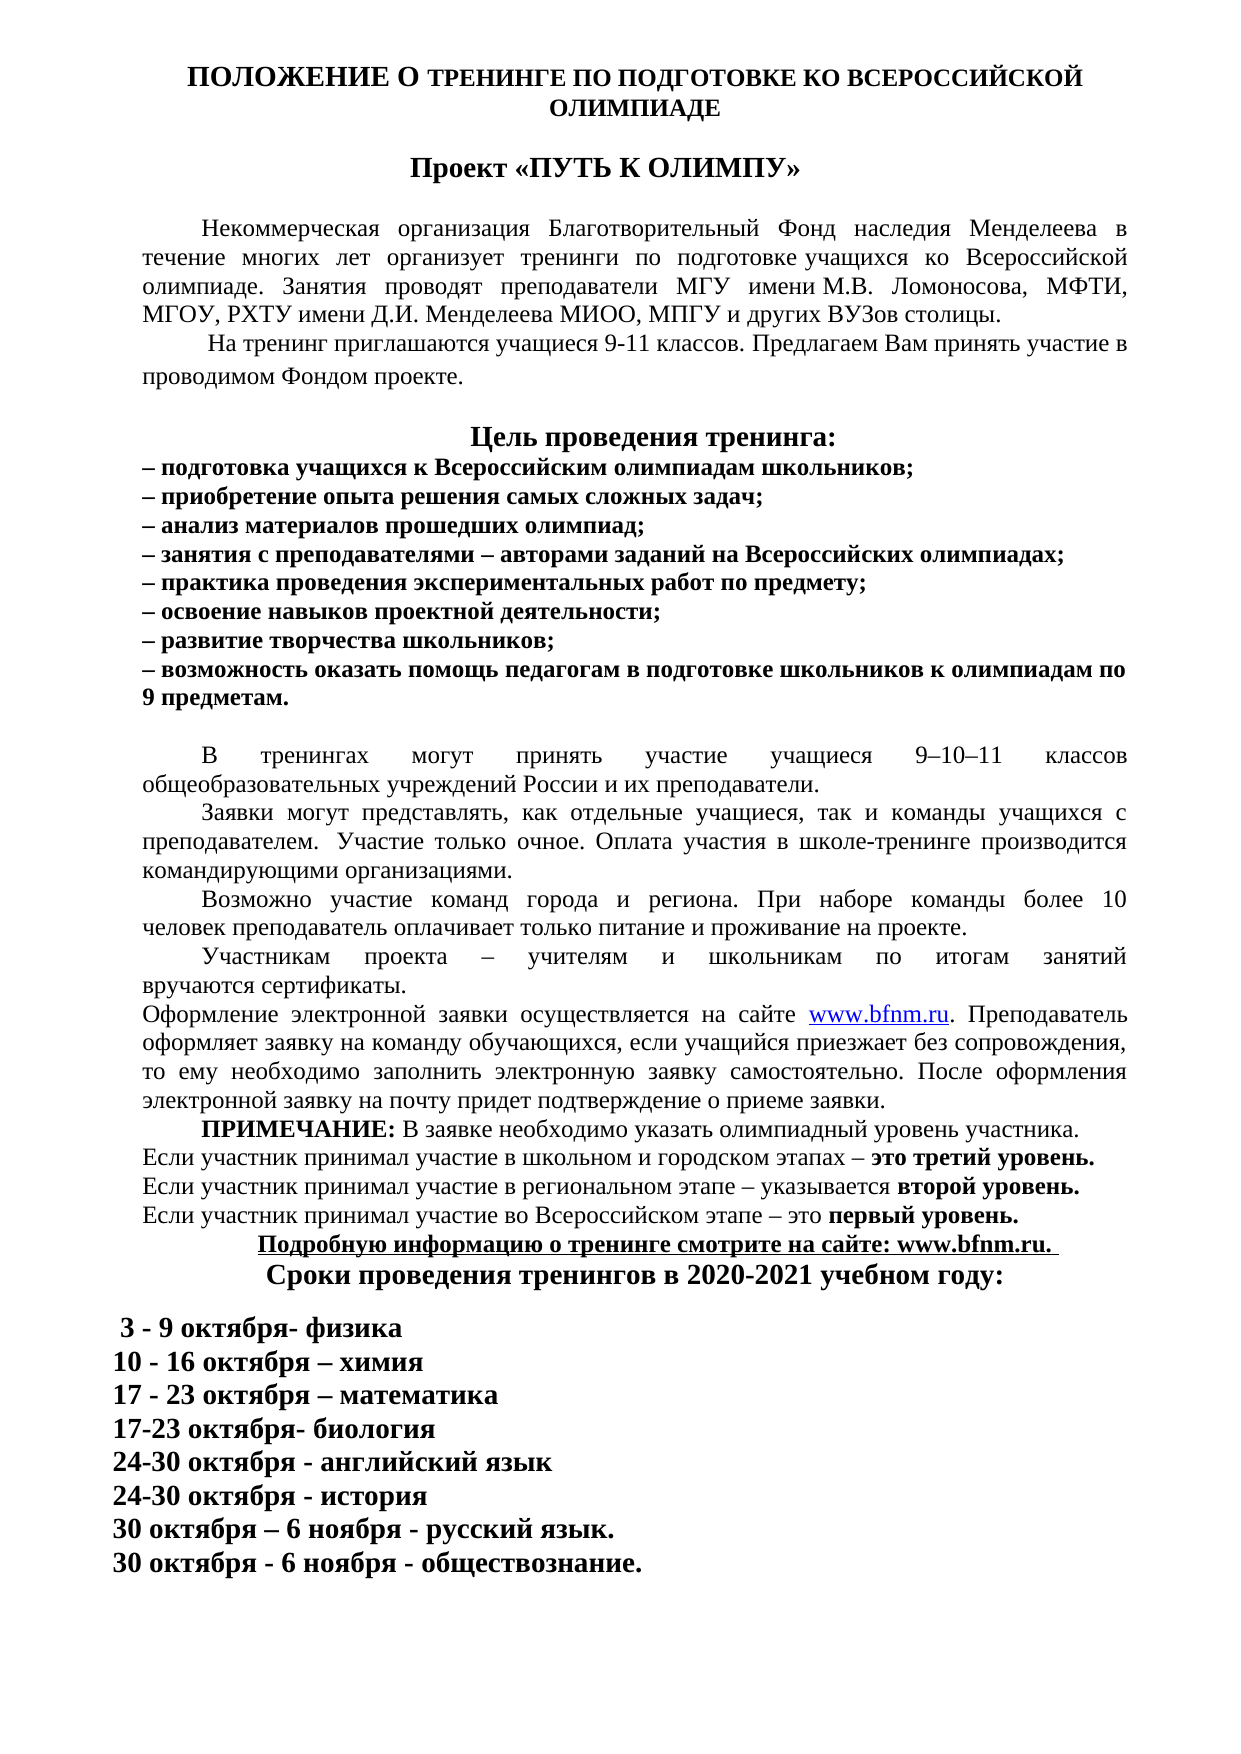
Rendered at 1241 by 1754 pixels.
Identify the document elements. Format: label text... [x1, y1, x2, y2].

text ПРИМЕЧАНИЕ: В заявке необходимо указать олимпиадный уровень участника. [142, 1114, 1128, 1142]
text Если участник принимал участие в региональном этапе – указывается второй уровень. [142, 1171, 1128, 1200]
text – приобретение опыта решения самых сложных задач; [142, 481, 1128, 510]
text Если участник принимал участие во Всероссийском этапе – это первый уровень. [142, 1200, 1128, 1229]
text 30 октября – 6 ноября - русский язык. [112, 1512, 1128, 1545]
text В тренингах могут принять участие учащиеся 9–10–11 классов общеобразовательных учреждений России и их преподаватели. [142, 740, 1128, 797]
text 17-23 октября- биология [112, 1411, 1128, 1444]
text ПОЛОЖЕНИЕ О ТРЕНИНГЕ ПО ПОДГОТОВКЕ КО ВСЕРОССИЙСКОЙ ОЛИМПИАДЕ [142, 59, 1128, 121]
text Сроки проведения тренингов в 2020-2021 учебном году: [112, 1257, 1098, 1291]
text Оформление электронной заявки осуществляется на сайте www.bfnm.ru. Преподаватель оформляет заявку на команду обучающихся, если учащийся приезжает без сопровождения, то ему необходимо заполнить электронную заявку самостоятельно. После оформления электронной заявку на почту придет подтверждение о приеме заявки. [142, 999, 1128, 1114]
text Заявки могут представлять, как отдельные учащиеся, так и команды учащихся с преподавателем. Участие только очное. Оплата участия в школе-тренинге производится командирующими организациями. [142, 797, 1128, 884]
text Возможно участие команд города и региона. При наборе команды более 10 человек преподаватель оплачивает только питание и проживание на проекте. [142, 884, 1128, 941]
text Проект «ПУТЬ К ОЛИМПУ» [112, 151, 1098, 184]
text 24-30 октября - английский язык [112, 1444, 1128, 1478]
text 17 - 23 октября – математика [112, 1377, 1128, 1411]
text – практика проведения экспериментальных работ по предмету; [142, 567, 1128, 596]
text – освоение навыков проектной деятельности; [142, 596, 1128, 625]
text – подготовка учащихся к Всероссийским олимпиадам школьников; [142, 452, 1128, 481]
text Если участник принимал участие в школьном и городском этапах – это третий уровень. [142, 1142, 1128, 1171]
text – развитие творчества школьников; [142, 625, 1128, 654]
text – анализ материалов прошедших олимпиад; [142, 510, 1128, 539]
text Цель проведения тренинга: [142, 419, 1128, 452]
text Участникам проекта – учителям и школьникам по итогам занятий вручаются сертификаты. [142, 941, 1128, 999]
text Некоммерческая организация Благотворительный Фонд наследия Менделеева в течение многих лет организует тренинги по подготовке учащихся ко Всероссийской олимпиаде. Занятия проводят преподаватели МГУ имени М.В. Ломоносова, МФТИ, МГОУ, РХТУ имени Д.И. Менделеева МИОО, МПГУ и других ВУЗов столицы. [142, 213, 1128, 328]
text 24-30 октября - история [112, 1478, 1128, 1512]
text 10 - 16 октября – химия [112, 1344, 1128, 1377]
text – возможность оказать помощь педагогам в подготовке школьников к олимпиадам по 9 предметам. [142, 654, 1128, 711]
text Подробную информацию о тренинге смотрите на сайте: www.bfnm.ru. [142, 1229, 1128, 1257]
text На тренинг приглашаются учащиеся 9-11 классов. Предлагаем Вам принять участие в проводимом Фондом проекте. [142, 328, 1128, 391]
text – занятия с преподавателями – авторами заданий на Всероссийских олимпиадах; [142, 539, 1128, 567]
text 30 октября - 6 ноября - обществознание. [112, 1545, 1128, 1579]
text 3 - 9 октября- физика [112, 1310, 1128, 1344]
